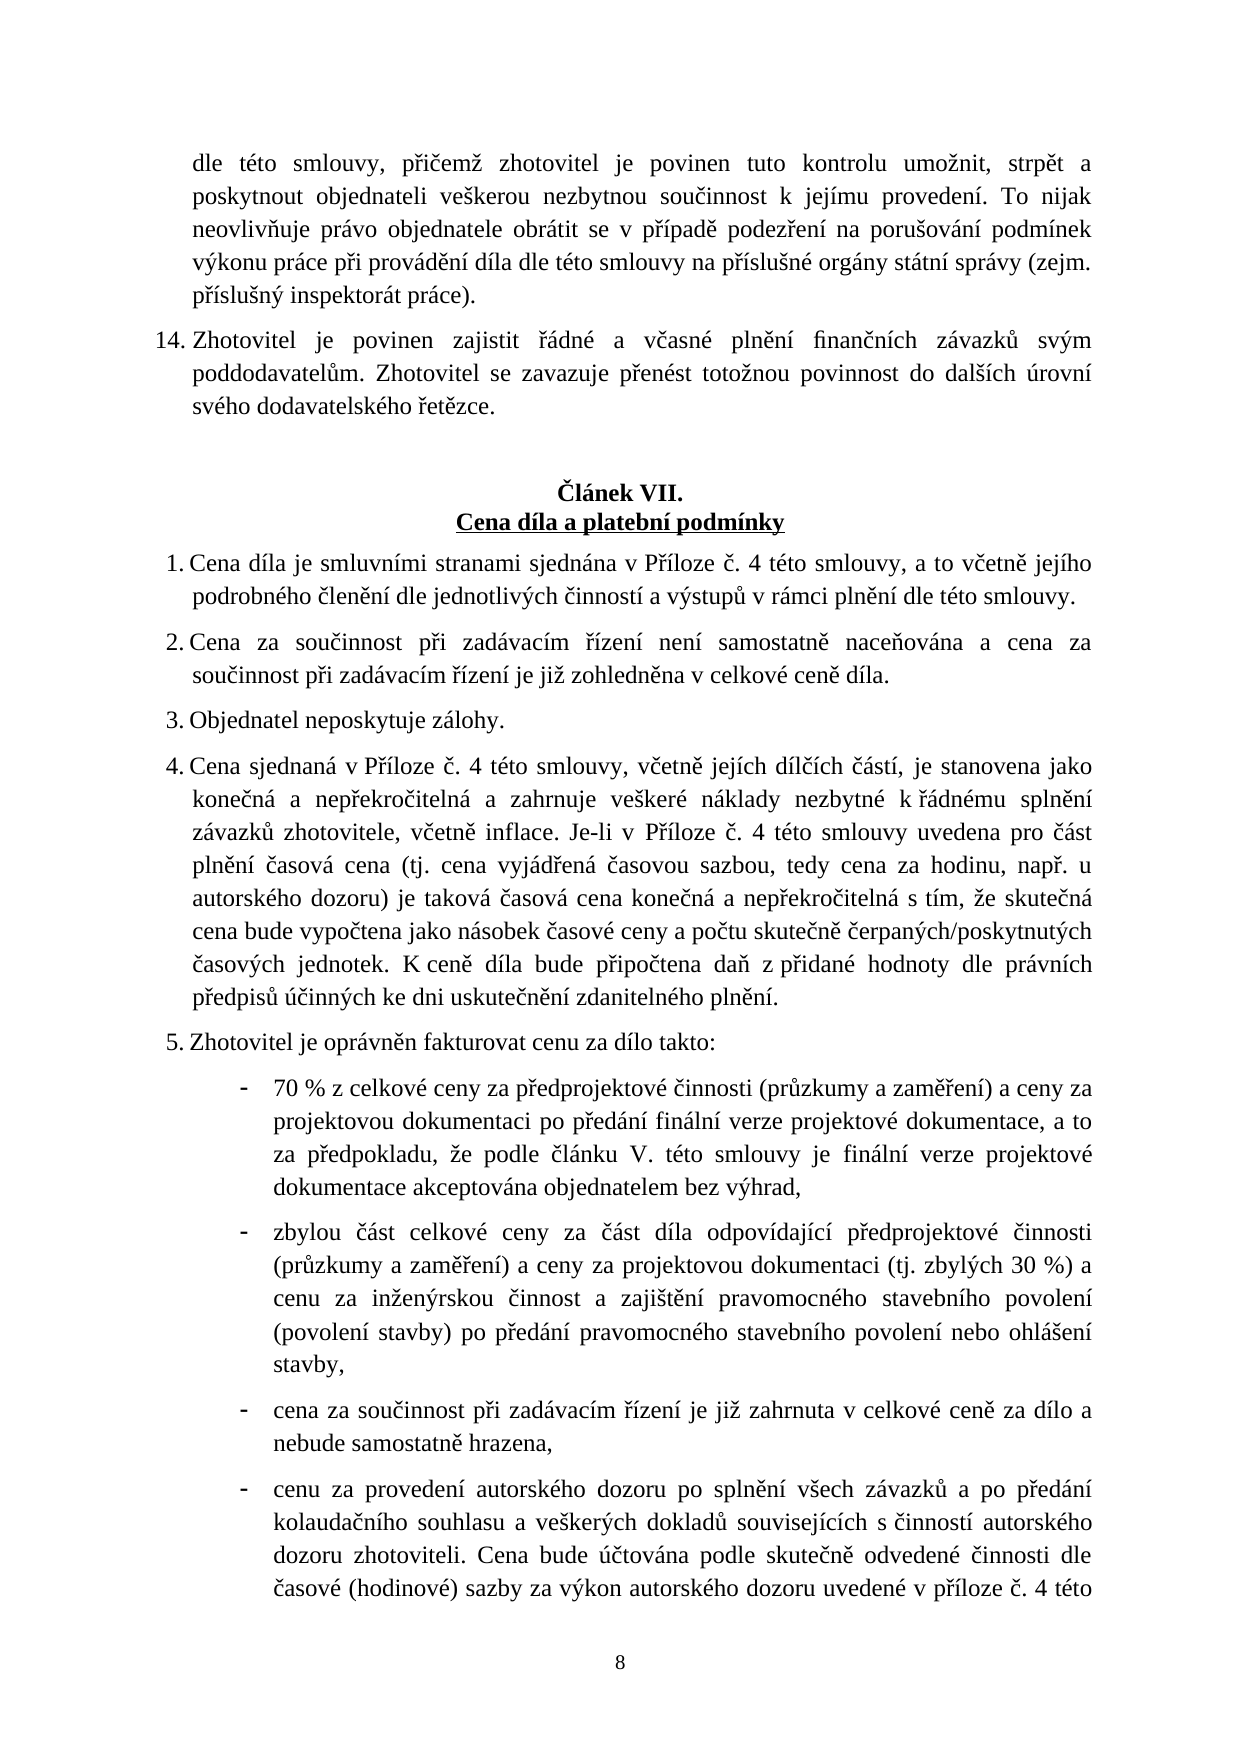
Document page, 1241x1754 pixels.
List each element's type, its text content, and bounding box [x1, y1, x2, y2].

list Cena díla je smluvními stranami sjednána v Příloze č. 4 této smlouvy, a to včetně jejího podrobného členění dle jednotlivých činností a výstupů v rámci plnění dle této smlouvy. [166, 548, 1092, 610]
list 70 % z celkové ceny za předprojektové činnosti (průzkumy a zaměření) a ceny za projektovou dokumentaci po předání finální verze projektové dokumentace, a to za předpokladu, že podle článku V. této smlouvy je finální verze projektové dokumentace akceptována objednatelem bez výhrad, [239, 1073, 1092, 1201]
text Článek VII. Cena díla a platební podmínky [148, 478, 1092, 536]
list cena za součinnost při zadávacím řízení je již zahrnuta v celkové ceně za dílo a nebude samostatně hrazena, [239, 1395, 1092, 1457]
list Cena za součinnost při zadávacím řízení není samostatně naceňována a cena za součinnost při zadávacím řízení je již zohledněna v celkové ceně díla. [166, 627, 1092, 688]
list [154, 148, 1092, 308]
list Zhotovitel je povinen zajistit řádné a včasné plnění ﬁnančních závazků svým poddodavatelům. Zhotovitel se zavazuje přenést totožnou povinnost do dalších úrovní svého dodavatelského řetězce. [154, 325, 1092, 420]
list zbylou část celkové ceny za část díla odpovídající předprojektové činnosti (průzkumy a zaměření) a ceny za projektovou dokumentaci (tj. zbylých 30 %) a cenu za inženýrskou činnost a zajištění pravomocného stavebního povolení (povolení stavby) po předání pravomocného stavebního povolení nebo ohlášení stavby, [239, 1217, 1092, 1378]
list Objednatel neposkytuje zálohy. [166, 705, 1092, 734]
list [239, 1474, 1092, 1601]
list Cena sjednaná v Příloze č. 4 této smlouvy, včetně jejích dílčích částí, je stanovena jako konečná a nepřekročitelná a zahrnuje veškeré náklady nezbytné k řádnému splnění závazků zhotovitele, včetně inflace. Je-li v Příloze č. 4 této smlouvy uvedena pro část plnění časová cena (tj. cena vyjádřená časovou sazbou, tedy cena za hodinu, např. u autorského dozoru) je taková časová cena konečná a nepřekročitelná s tím, že skutečná cena bude vypočtena jako násobek časové ceny a počtu skutečně čerpaných/poskytnutých časových jednotek. K ceně díla bude připočtena daň z přidané hodnoty dle právních předpisů účinných ke dni uskutečnění zdanitelného plnění. [166, 751, 1092, 1011]
list Zhotovitel je oprávněn fakturovat cenu za dílo takto: [166, 1027, 1092, 1056]
